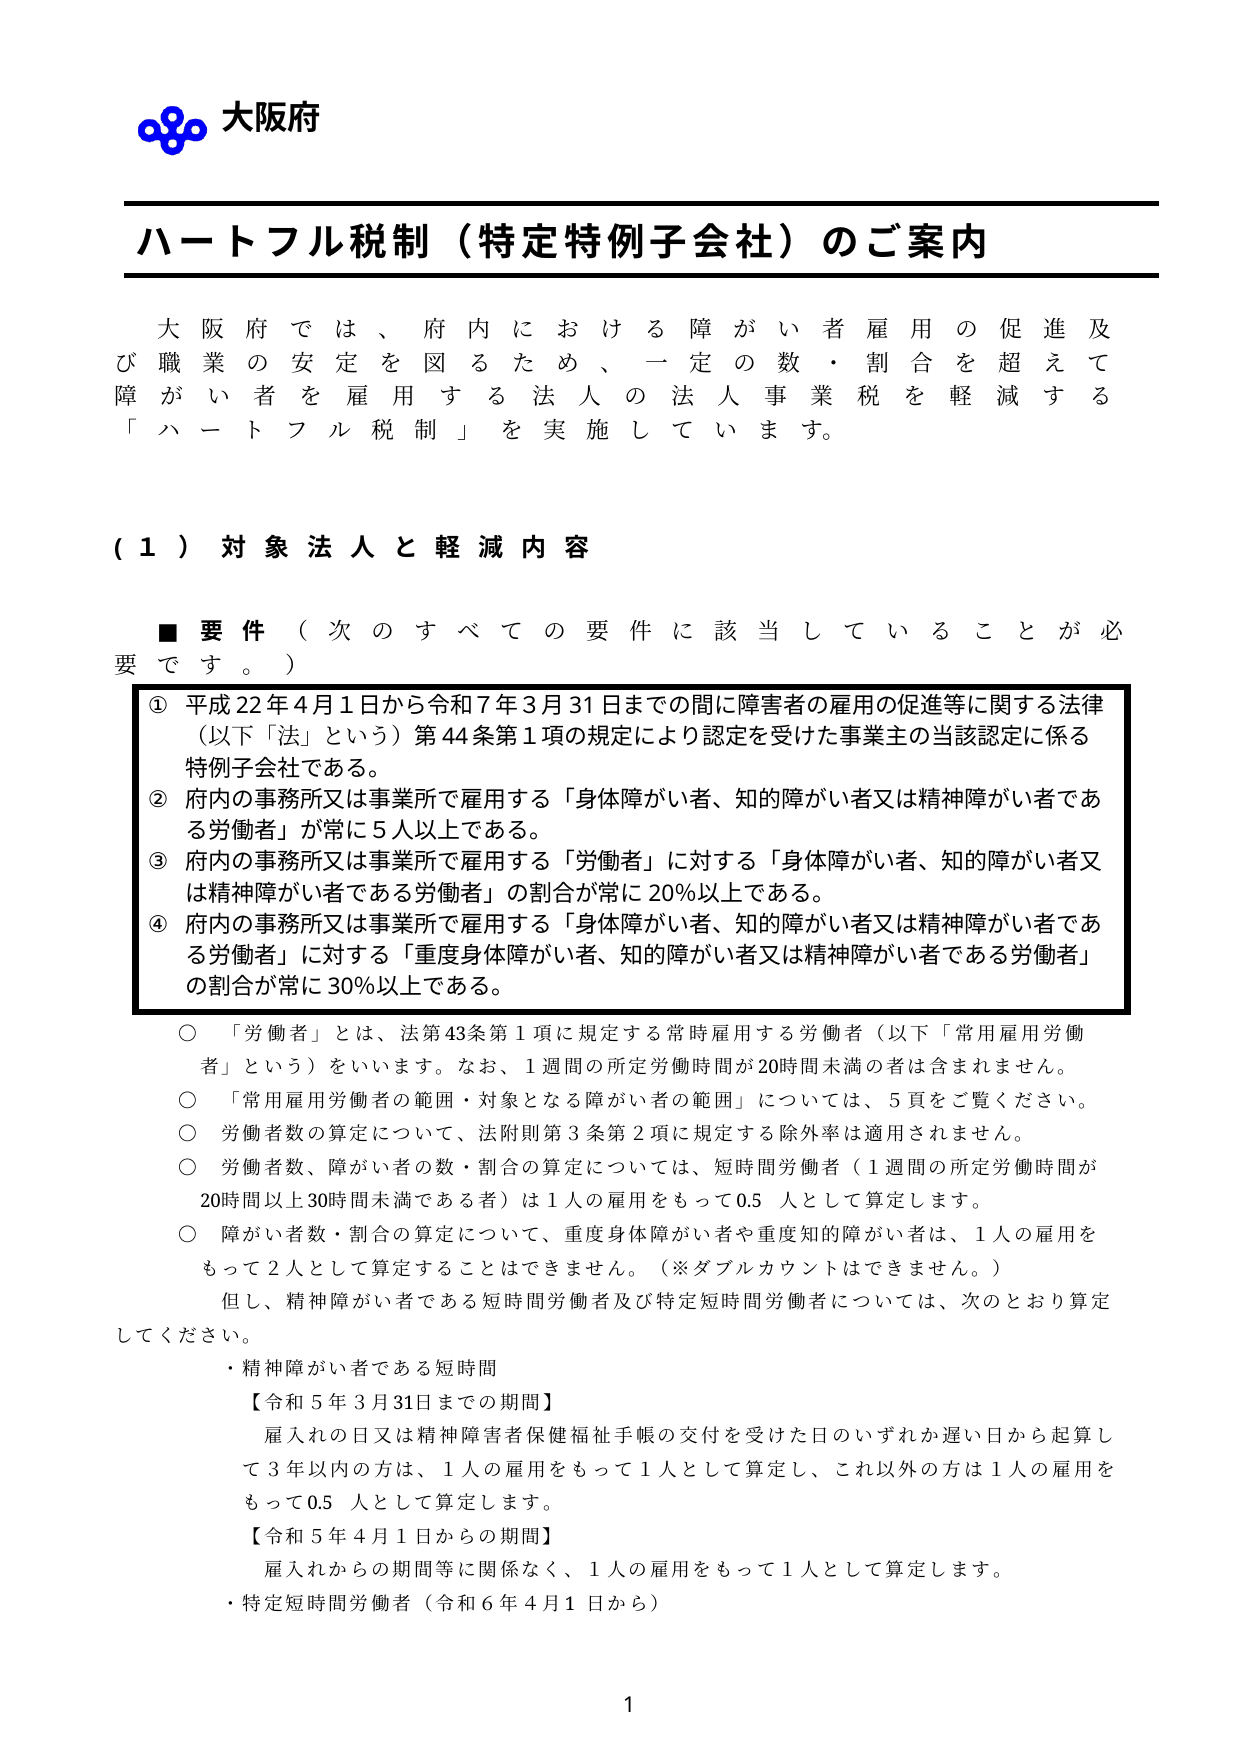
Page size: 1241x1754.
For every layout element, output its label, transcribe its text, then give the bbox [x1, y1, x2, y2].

text 【令和５年３月31日までの期間】 [114, 1384, 1117, 1418]
text 但し、精神障がい者である短時間労働者及び特定短時間労働者については、次のとおり算定してください。 [114, 1284, 1117, 1351]
text ■ 要件（次のすべての要件に該当していることが必要です。） [114, 613, 1144, 680]
text ・精神障がい者である短時間 [114, 1351, 1117, 1384]
text 雇入れからの期間等に関係なく、１人の雇用をもって１人として算定します。 [114, 1552, 1117, 1586]
text 〇 労働者数、障がい者の数・割合の算定については、短時間労働者（１週間の所定労働時間が20時間以上30時間未満である者）は１人の雇用をもって0.5人として算定します。 [173, 1149, 1103, 1217]
text ・特定短時間労働者（令和６年４月1日から） [114, 1586, 1117, 1619]
text 【令和５年４月１日からの期間】 [114, 1518, 1117, 1552]
text 〇 「常用雇用労働者の範囲・対象となる障がい者の範囲」については、５頁をご覧ください。 [172, 1082, 1117, 1116]
text 大阪府では、府内における障がい者雇用の促進及び職業の安定を図るため、一定の数・割合を超えて障がい者を雇用する法人の法人事業税を軽減する「ハートフル税制」を実施しています。 [114, 311, 1132, 445]
text 〇 障がい者数・割合の算定について、重度身体障がい者や重度知的障がい者は、１人の雇用をもって２人として算定することはできません。（※ダブルカウントはできません。） [173, 1217, 1103, 1284]
text (１）対象法人と軽減内容 [114, 512, 1144, 579]
picture [135, 103, 208, 157]
text 〇 労働者数の算定について、法附則第３条第２項に規定する除外率は適用されません。 [172, 1116, 1117, 1149]
text 〇 「労働者」とは、法第43条第１項に規定する常時雇用する労働者（以下「常用雇用労働者」という）をいいます。なお、１週間の所定労働時間が20時間未満の者は含まれません。 [173, 1015, 1088, 1082]
text 雇入れの日又は精神障害者保健福祉手帳の交付を受けた日のいずれか遅い日から起算して３年以内の方は、１人の雇用をもって１人として算定し、これ以外の方は１人の雇用をもって0.5人として算定します。 [232, 1418, 1118, 1518]
table_header ハートフル税制（特定特例子会社）のご案内 [124, 206, 1159, 273]
